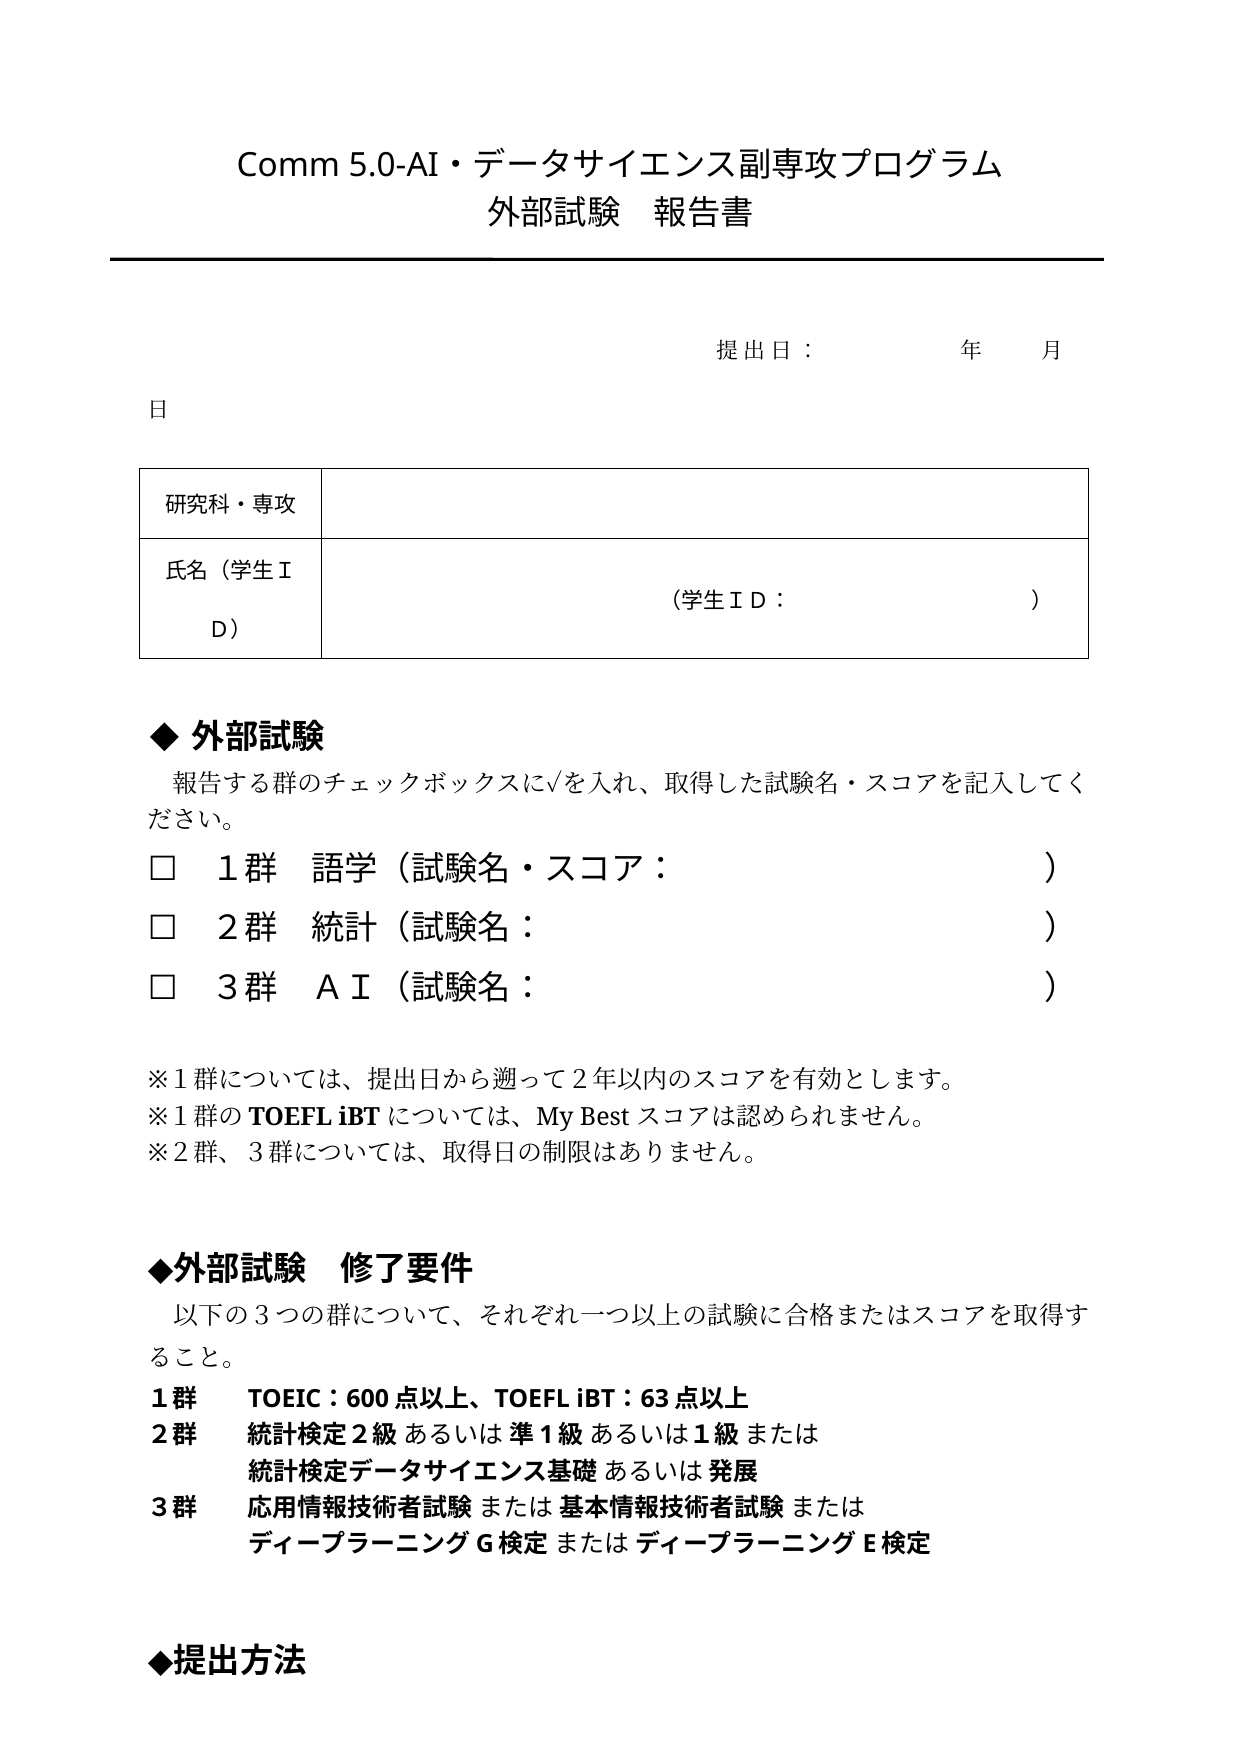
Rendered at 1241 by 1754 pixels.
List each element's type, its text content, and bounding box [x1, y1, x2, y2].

text ※１群のTOEFL iBT については、My Best スコアは認められません。 [148, 1096, 1092, 1132]
text ※１群については、提出日から遡って２年以内のスコアを有効とします。 [148, 1060, 1092, 1096]
text ２群 統計（試験名： ） [148, 896, 1092, 955]
text ※２群、３群については、取得日の制限はありません。 [148, 1132, 1092, 1168]
table_cell 氏名（学生ＩＤ） [140, 539, 321, 658]
text 以下の３つの群について、それぞれ一つ以上の試験に合格またはスコアを取得すること。 [148, 1296, 1092, 1373]
text ３群 ＡＩ（試験名： ） [148, 955, 1092, 1015]
table_header [322, 469, 1088, 538]
text Comm 5.0-AI・データサイエンス副専攻プログラム [148, 138, 1092, 186]
text １群 語学（試験名・スコア： ） [148, 836, 1092, 896]
table_header 研究科・専攻 [140, 469, 321, 538]
list 外部試験 [148, 704, 1092, 764]
text 統計検定データサイエンス基礎 あるいは 発展 [148, 1451, 1092, 1487]
text 提出日： 年 月 日 [148, 319, 1063, 438]
text １群 TOEIC：600点以上、TOEFL iBT：63点以上 [148, 1378, 1092, 1415]
text ２群 統計検定２級 あるいは 準1級 あるいは１級 または [148, 1415, 1092, 1451]
text ◆外部試験 修了要件 [148, 1236, 1092, 1296]
text 報告する群のチェックボックスに✓を入れ、取得した試験名・スコアを記入してください。 [148, 764, 1092, 836]
text ３群 応用情報技術者試験 または 基本情報技術者試験 または [148, 1487, 1092, 1523]
text ◆提出方法 [148, 1628, 1092, 1687]
text 外部試験 報告書 [148, 186, 1092, 234]
table_cell （学生ＩＤ： ） [322, 539, 1088, 658]
text ディープラーニング G検定 または ディープラーニング E検定 [148, 1523, 1092, 1560]
